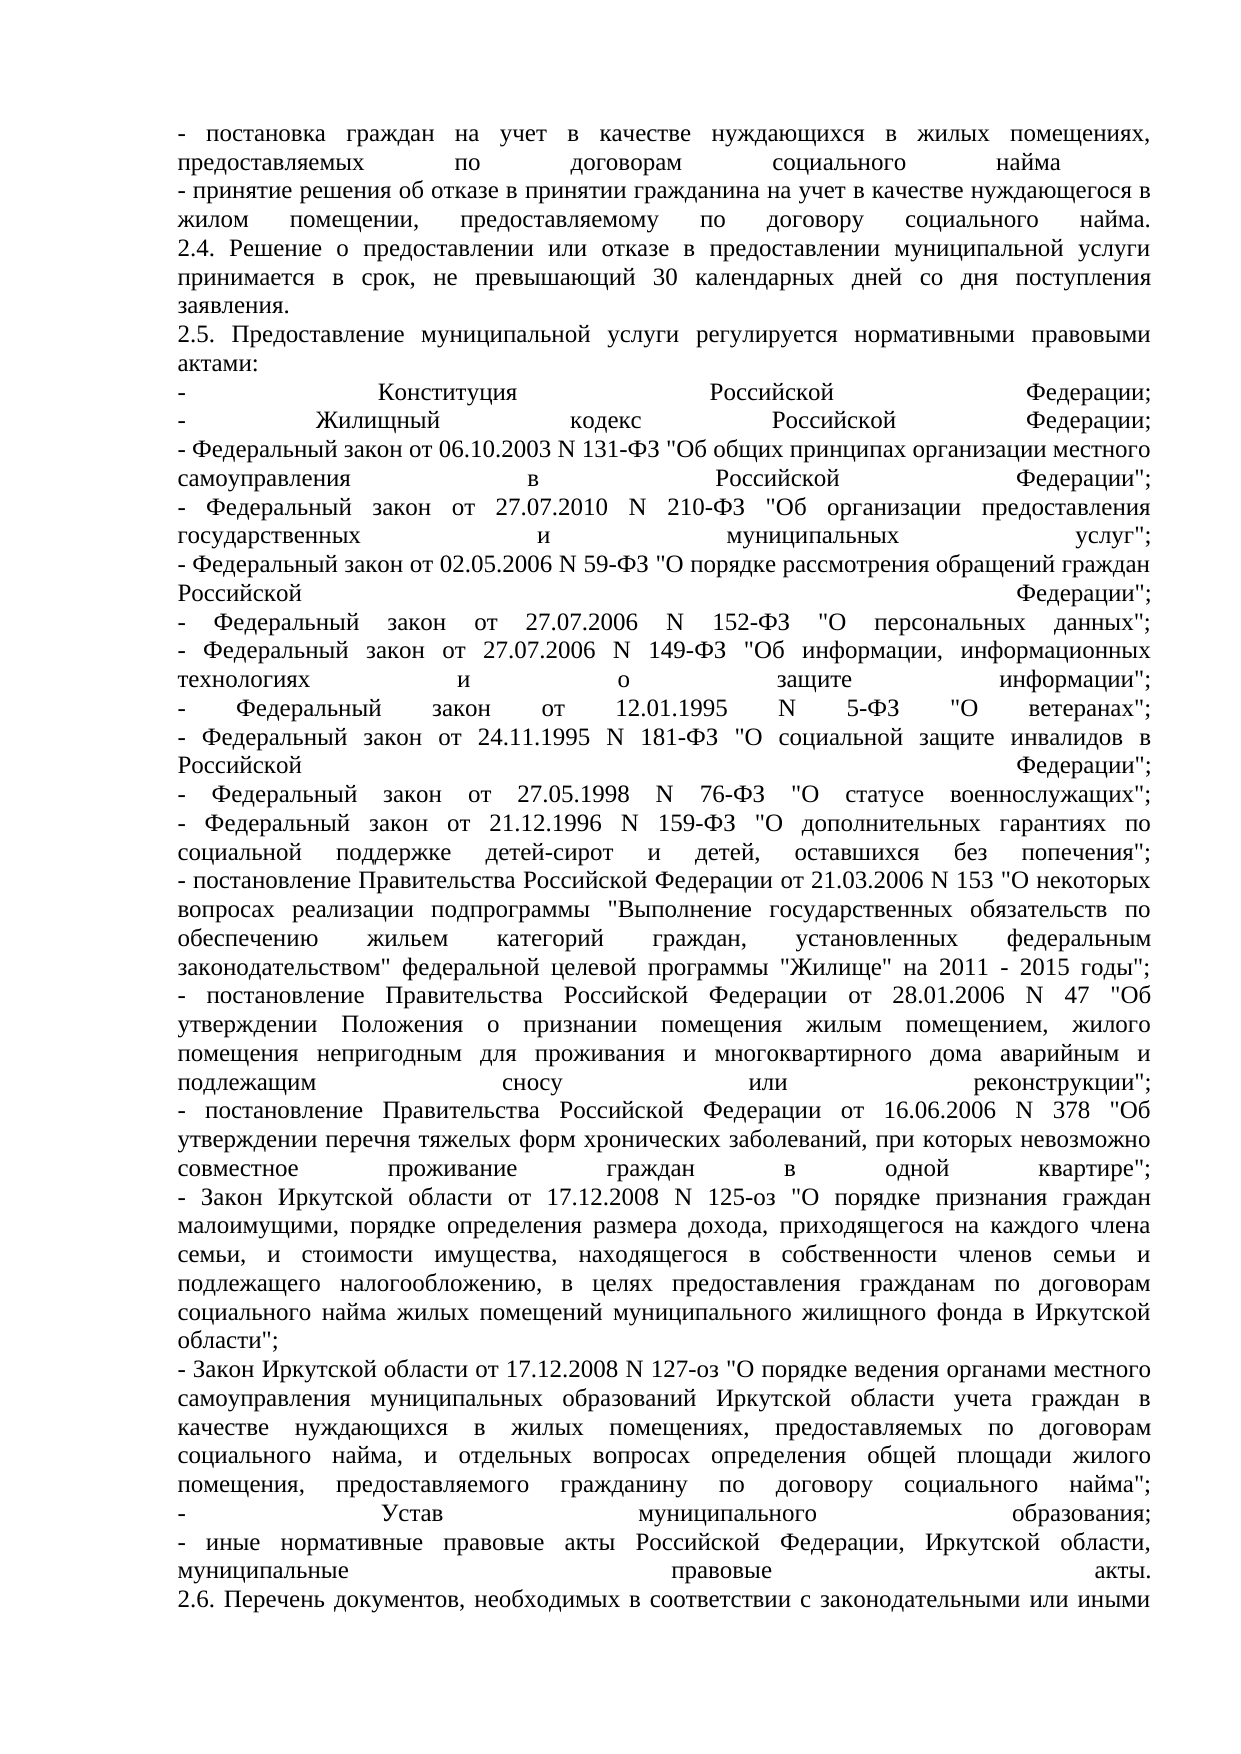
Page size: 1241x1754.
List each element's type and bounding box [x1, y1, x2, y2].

text [177, 118, 1152, 1613]
